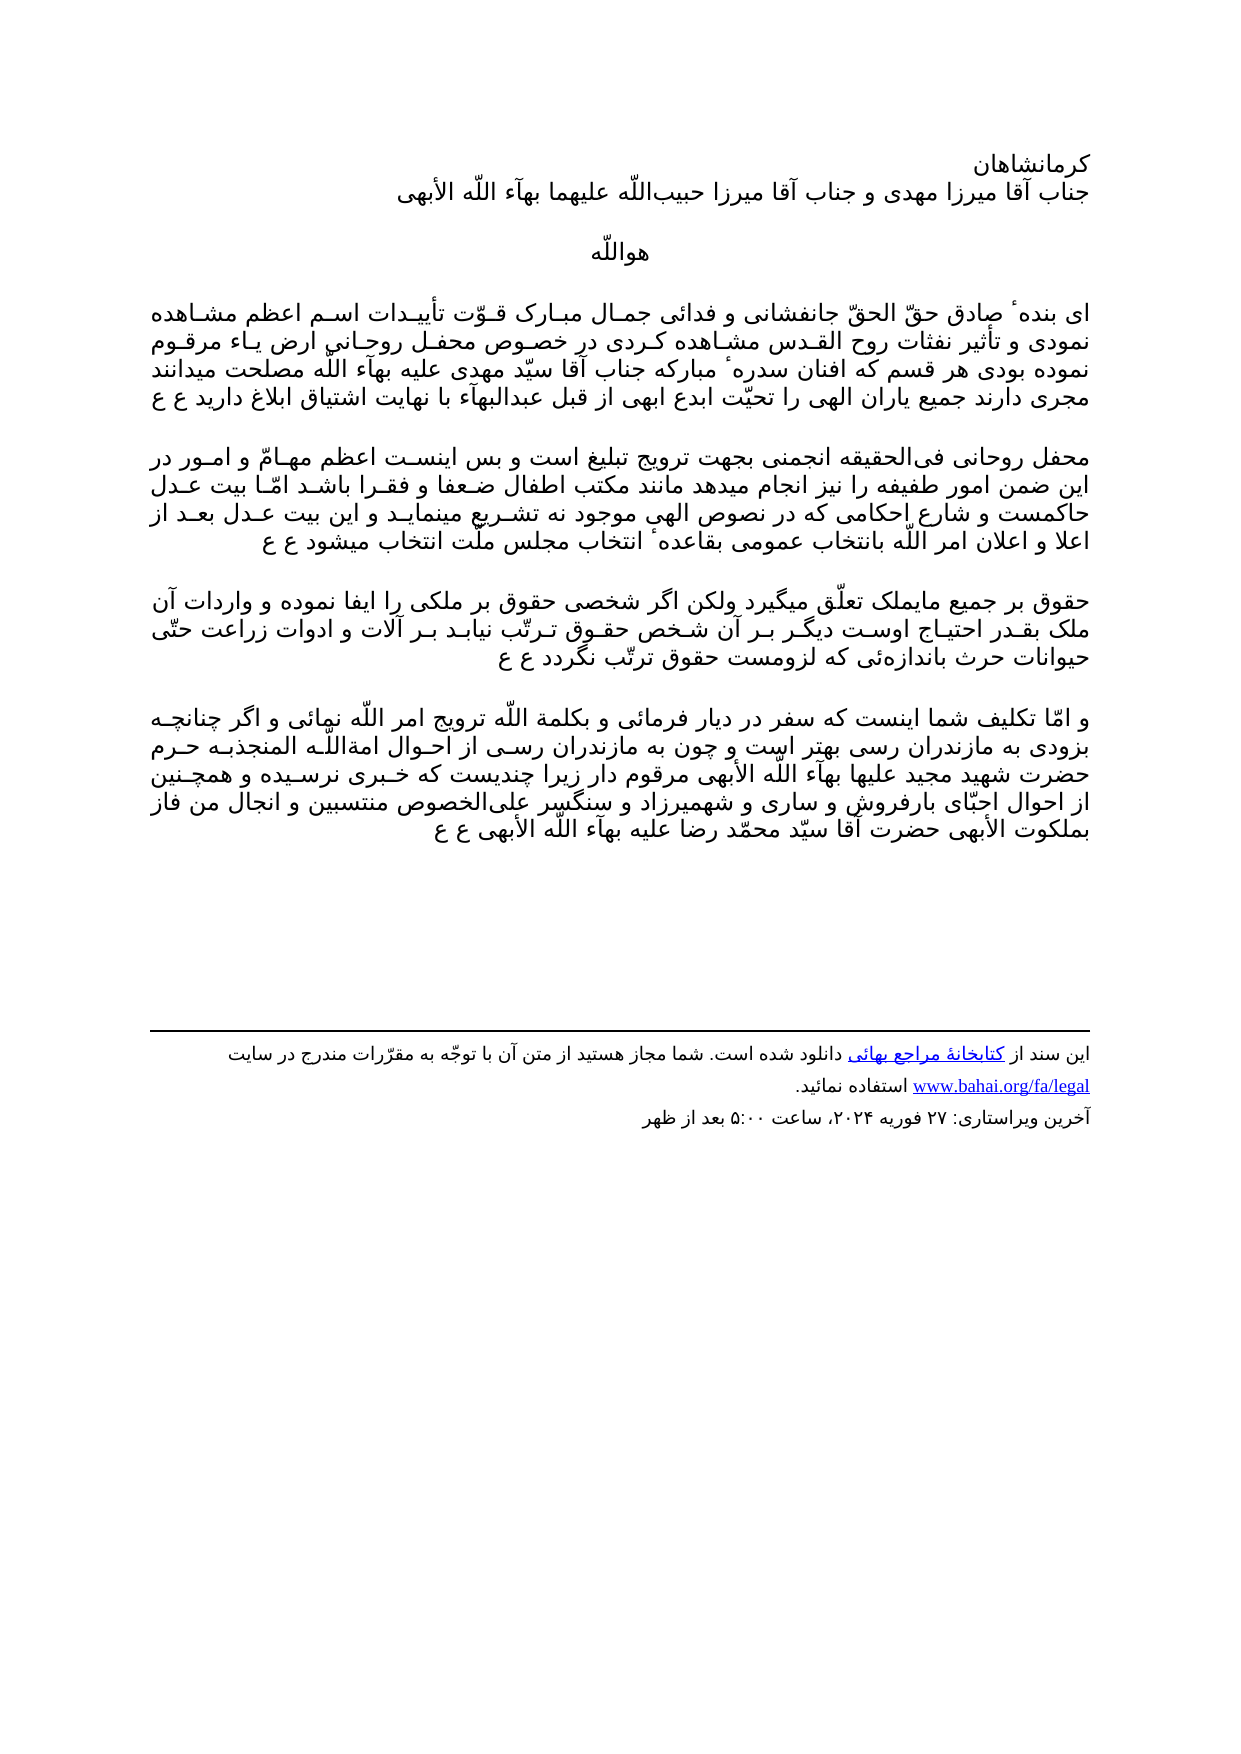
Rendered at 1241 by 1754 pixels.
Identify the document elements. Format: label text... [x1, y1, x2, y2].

text محفل روحانی فی‌الحقیقه انجمنی بجهت ترویج تبلیغ است و بس اینست اعظم مهامّ و امور در این ضمن امور طفیفه را نیز انجام میدهد مانند مکتب اطفال ضعفا و فقرا باشد امّا بیت عدل حاکمست و شارع احکامی که در نصوص الهی موجود نه تشریع مینماید و این بیت عدل بعد از اعلا و اعلان امر اللّه بانتخاب عمومی بقاعدهٴ انتخاب مجلس ملّت انتخاب میشود ع ع [150, 443, 1090, 555]
text و امّا تکلیف شما اینست که سفر در دیار فرمائی و بکلمة اللّه ترویج امر اللّه نمائی و اگر چنانچه بزودی به مازندران رسی بهتر است و چون به مازندران رسی از احوال امة‌اللّه المنجذبه حرم حضرت شهید مجید علیها بهآء اللّه الأبهی مرقوم دار زیرا چندیست که خبری نرسیده و همچنین از احوال احبّای بارفروش و ساری و شهمیرزاد و سنگسر علی‌الخصوص منتسبین و انجال من فاز بملکوت الأبهی حضرت آقا سیّد محمّد رضا علیه بهآء اللّه الأبهی ع ع [150, 704, 1090, 843]
text جناب آقا میرزا مهدی و جناب آقا میرزا حبیب‌اللّه علیهما بهآء اللّه الأبهی [150, 178, 1090, 206]
text کرمانشاهان [150, 150, 1090, 178]
text هواللّه [150, 238, 1090, 266]
text آخرین ویراستاری: ۲۷ فوریه ۲۰۲۴، ساعت ۵:۰۰ بعد از ظهر [150, 1107, 1090, 1129]
text حقوق بر جمیع مایملک تعلّق میگیرد ولکن اگر شخصی حقوق بر ملکی را ایفا نموده و واردات آن ملک بقدر احتیاج اوست دیگر بر آن شخص حقوق ترتّب نیابد بر آلات و ادوات زراعت حتّی حیوانات حرث باندازه‌ئی که لزومست حقوق ترتّب نگردد ع ع [150, 587, 1090, 671]
text این سند از کتابخانهٔ مراجع بهائی دانلود شده است. شما مجاز هستید از متن آن با توجّه به مقرّرات مندرج در سایت www.bahai.org/fa/legal استفاده نمائید. [150, 1042, 1090, 1096]
text ای بندهٴ صادق حقّ الحقّ جانفشانی و فدائی جمال مبارک قوّت تأییدات اسم اعظم مشاهده نمودی و تأثیر نفثات روح القدس مشاهده کردی در خصوص محفل روحانی ارض یاء مرقوم نموده بودی هر قسم که افنان سدرهٴ مبارکه جناب آقا سیّد مهدی علیه بهآء اللّه مصلحت میدانند مجری دارند جمیع یاران الهی را تحیّت ابدع ابهی از قبل عبدالبهآء با نهایت اشتیاق ابلاغ دارید ع ع [150, 299, 1090, 411]
